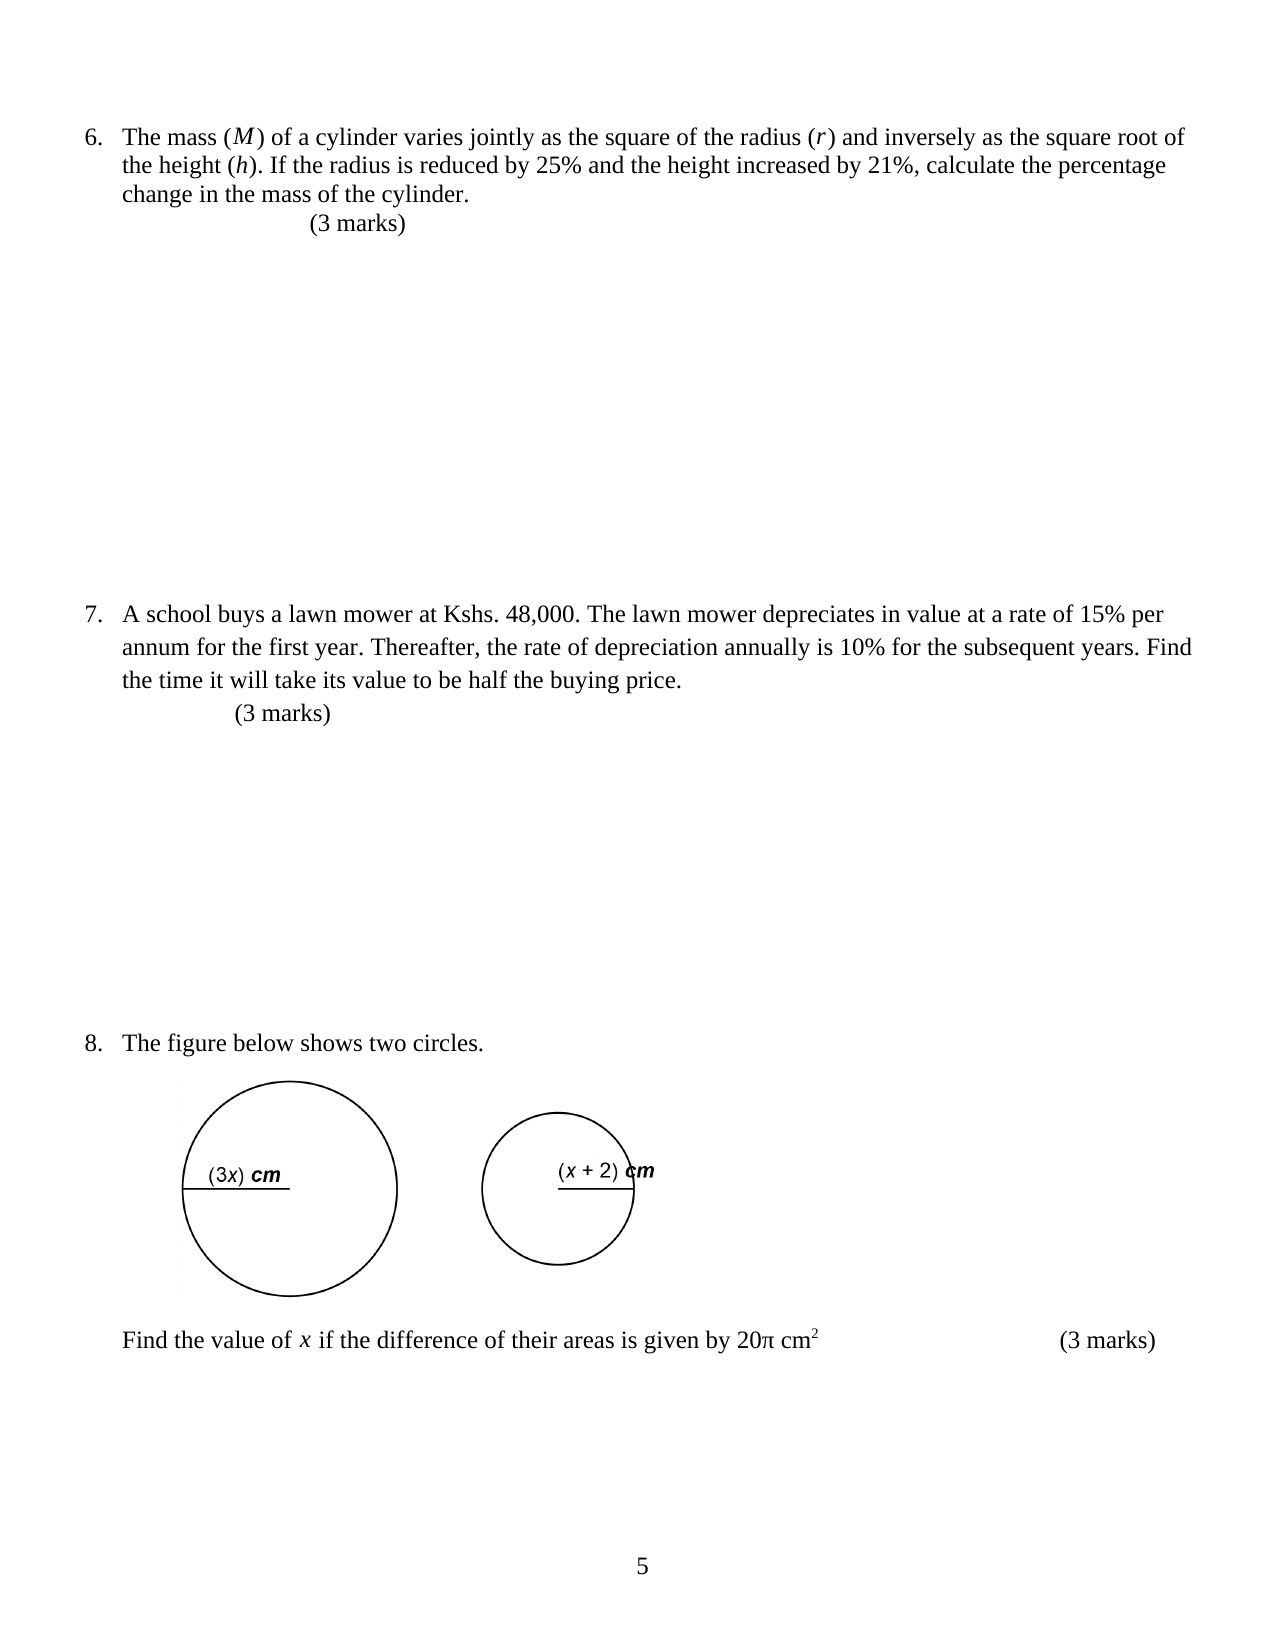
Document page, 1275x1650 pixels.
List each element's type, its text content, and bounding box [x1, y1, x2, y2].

list A school buys a lawn mower at Kshs. 48,000. The lawn mower depreciates in value at a rate of 15% per annum for the first year. Thereafter, the rate of depreciation annually is 10% for the subsequent years. Find the time it will take its value to be half the buying price. (3 marks) [84, 599, 1200, 727]
picture [179, 1078, 655, 1299]
text Find the value of if the difference of their areas is given by 20π cm2 (3 marks) [122, 1325, 1200, 1354]
list The figure below shows two circles. [84, 1028, 1200, 1057]
list The mass () of a cylinder varies jointly as the square of the radius () and inversely as the square root of the height (). If the radius is reduced by 25% and the height increased by 21%, calculate the percentage change in the mass of the cylinder. (3 marks) [84, 122, 1200, 237]
